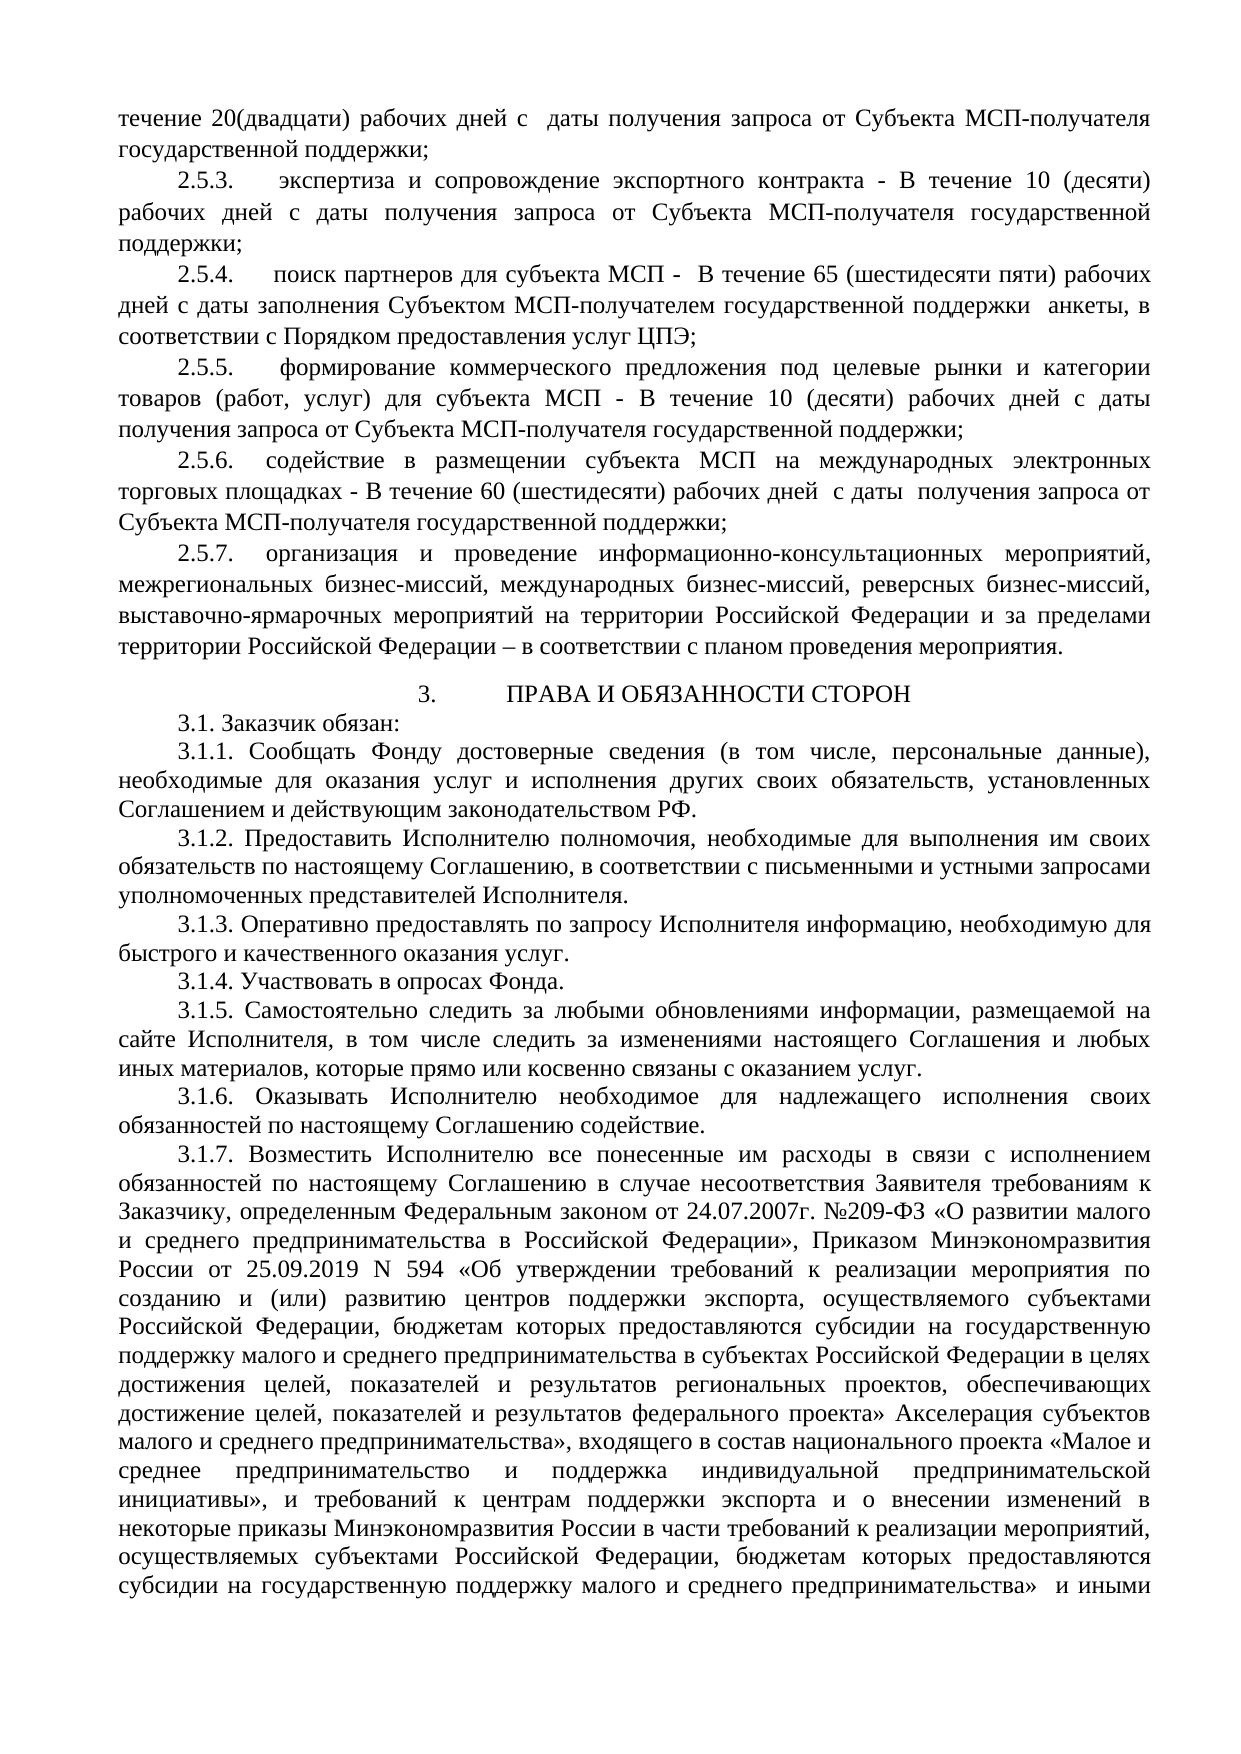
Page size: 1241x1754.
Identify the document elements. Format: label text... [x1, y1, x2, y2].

text 3.1.1. Сообщать Фонду достоверные сведения (в том числе, персональные данные), необходимые для оказания услуг и исполнения других своих обязательств, установленных Соглашением и действующим законодательством РФ. [118, 736, 1152, 823]
list ПРАВА И ОБЯЗАННОСТИ СТОРОН [118, 679, 1152, 708]
text 3.1.6. Оказывать Исполнителю необходимое для надлежащего исполнения своих обязанностей по настоящему Соглашению содействие. [118, 1081, 1152, 1139]
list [118, 103, 1152, 163]
list поиск партнеров для субъекта МСП - В течение 65 (шестидесяти пяти) рабочих дней с даты заполнения Субъектом МСП-получателем государственной поддержки анкеты, в соответствии с Порядком предоставления услуг ЦПЭ; [118, 259, 1152, 349]
text 3.1.3. Оперативно предоставлять по запросу Исполнителя информацию, необходимую для быстрого и качественного оказания услуг. [118, 909, 1152, 966]
text 3.1.5. Самостоятельно следить за любыми обновлениями информации, размещаемой на сайте Исполнителя, в том числе следить за изменениями настоящего Соглашения и любых иных материалов, которые прямо или косвенно связаны с оказанием услуг. [118, 995, 1152, 1081]
text 3.1.4. Участвовать в опросах Фонда. [118, 966, 1152, 995]
list организация и проведение информационно-консультационных мероприятий, межрегиональных бизнес-миссий, международных бизнес-миссий, реверсных бизнес-миссий, выставочно-ярмарочных мероприятий на территории Российской Федерации и за пределами территории Российской Федерации – в соответствии с планом проведения мероприятия. [118, 538, 1152, 660]
text 3.1. Заказчик обязан: [118, 708, 1152, 736]
list содействие в размещении субъекта МСП на международных электронных торговых площадках - В течение 60 (шестидесяти) рабочих дней с даты получения запроса от Субъекта МСП-получателя государственной поддержки; [118, 445, 1152, 536]
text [118, 1139, 1152, 1599]
list формирование коммерческого предложения под целевые рынки и категории товаров (работ, услуг) для субъекта МСП - В течение 10 (десяти) рабочих дней с даты получения запроса от Субъекта МСП-получателя государственной поддержки; [118, 352, 1152, 443]
list экспертиза и сопровождение экспортного контракта - В течение 10 (десяти) рабочих дней с даты получения запроса от Субъекта МСП-получателя государственной поддержки; [118, 166, 1152, 256]
text 3.1.2. Предоставить Исполнителю полномочия, необходимые для выполнения им своих обязательств по настоящему Соглашению, в соответствии с письменными и устными запросами уполномоченных представителей Исполнителя. [118, 823, 1152, 909]
